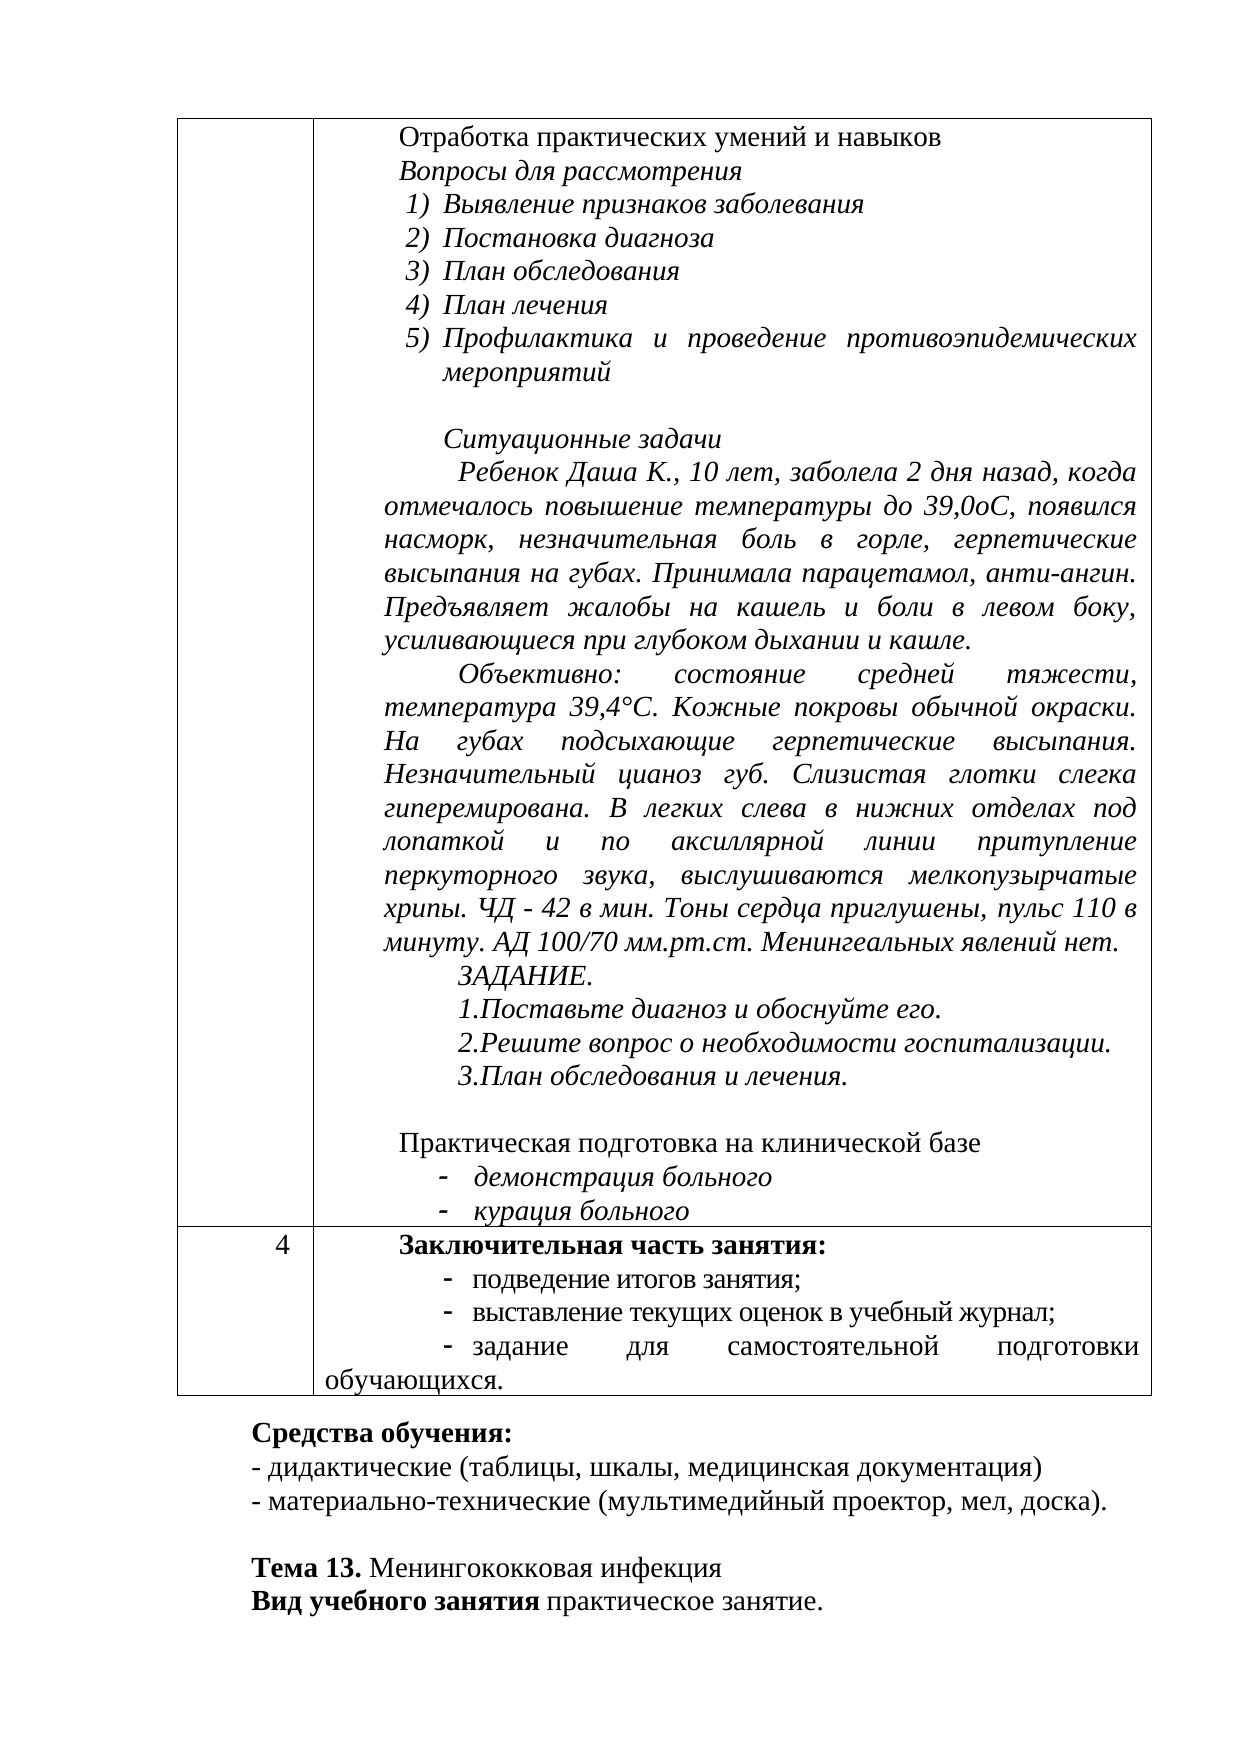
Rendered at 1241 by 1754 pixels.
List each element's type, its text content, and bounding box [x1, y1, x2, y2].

text Средства обучения: [177, 1416, 1152, 1449]
table_cell Заключительная часть занятия: подведение итогов занятия; выставление текущих оценок в учебный журнал; задание для самостоятельной подготовки обучающихся. [314, 1227, 1151, 1395]
text - материально-технические (мультимедийный проектор, мел, доска). [177, 1483, 1152, 1516]
text Вид учебного занятия практическое занятие. [177, 1583, 1152, 1617]
table_cell 4 [178, 1227, 313, 1395]
text Тема 13. Менингококковая инфекция [177, 1550, 1152, 1583]
text - дидактические (таблицы, шкалы, медицинская документация) [177, 1449, 1152, 1483]
table_cell 3 [178, 119, 313, 1226]
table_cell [314, 119, 1151, 1226]
